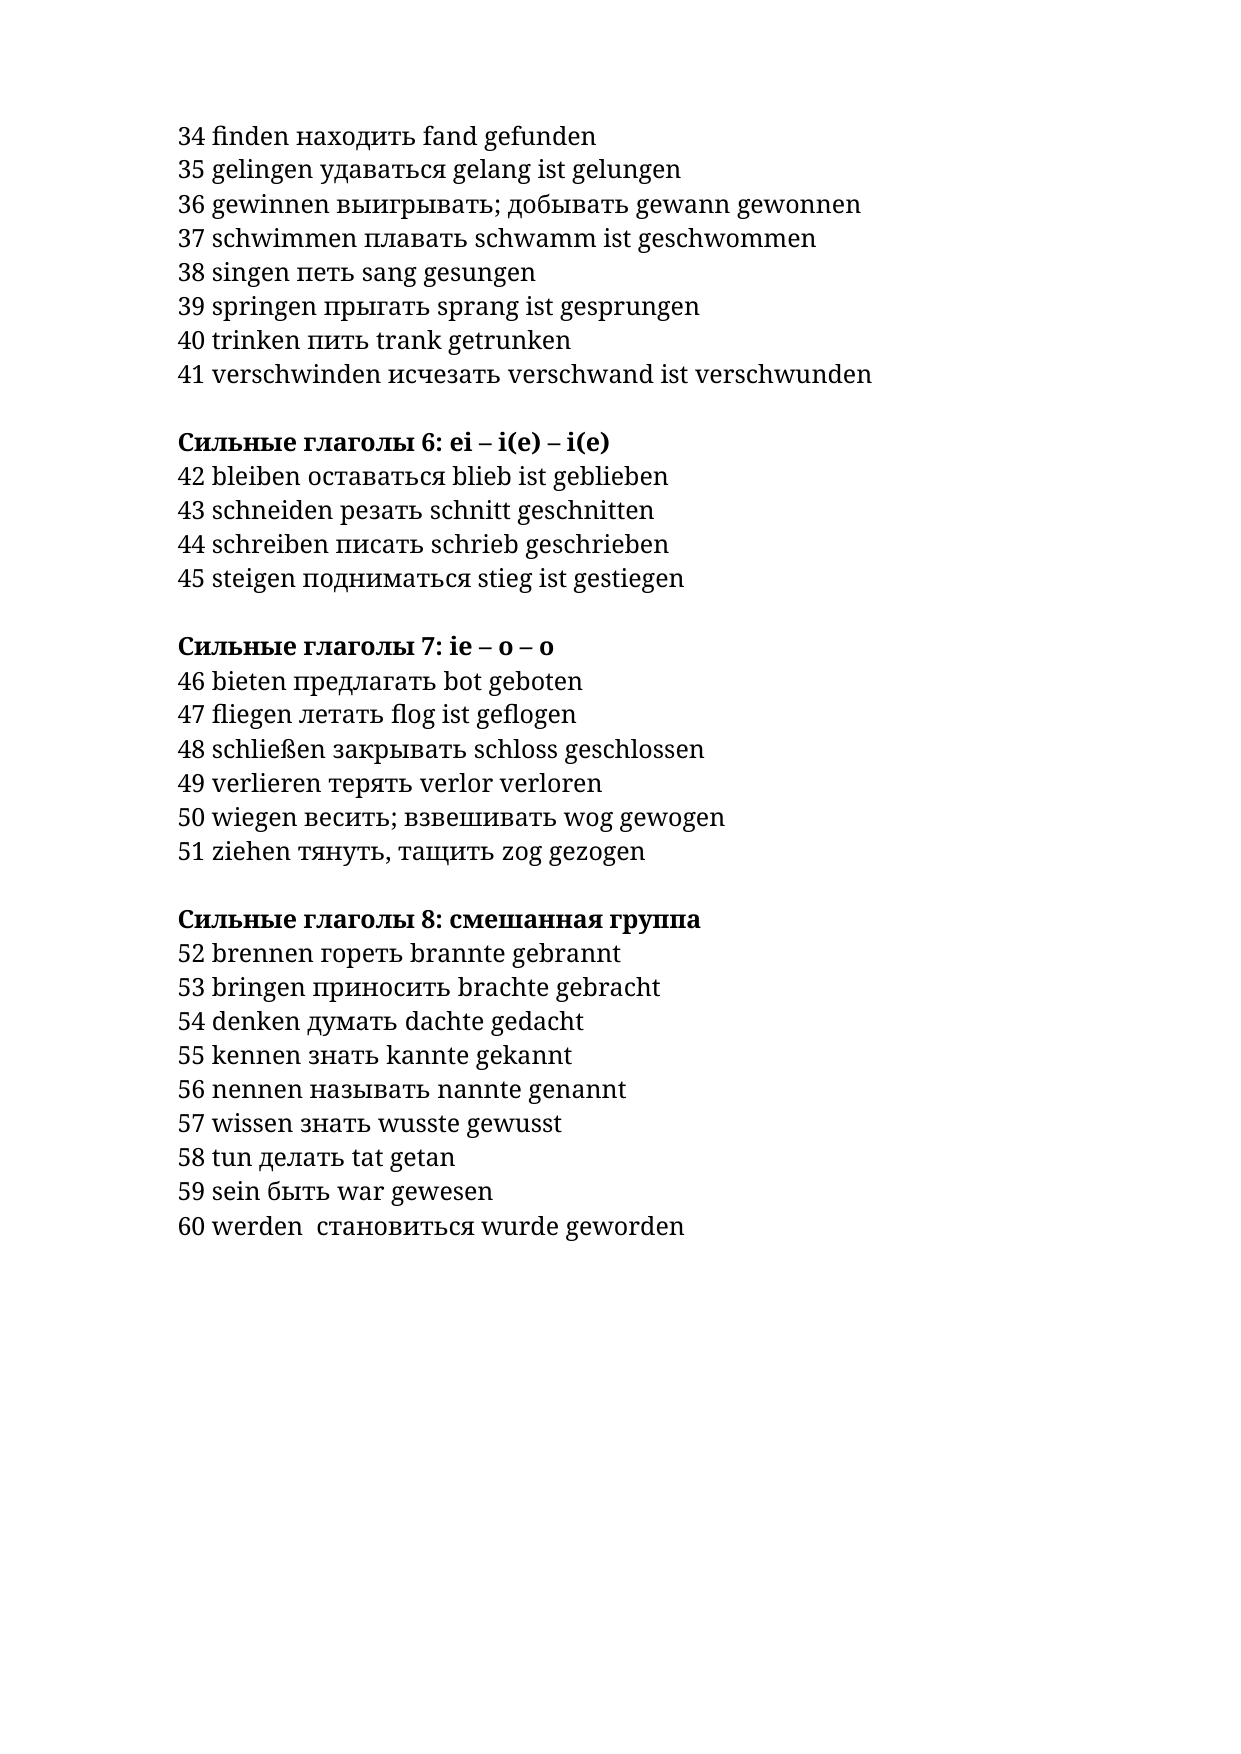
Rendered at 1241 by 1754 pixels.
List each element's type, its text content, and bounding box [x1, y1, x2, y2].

text 38 singen петь sang gesungen [177, 254, 1152, 288]
text 50 wiegen весить; взвешивать wog gewogen [177, 799, 1152, 833]
text 40 trinken пить trank getrunken [177, 322, 1152, 357]
text 43 schneiden резать schnitt geschnitten [177, 493, 1152, 527]
text 58 tun делать tat getan [177, 1140, 1152, 1174]
text 56 nennen называть nannte genannt [177, 1072, 1152, 1106]
text 47 fliegen летать flog ist geflogen [177, 697, 1152, 731]
text 42 bleiben оставаться blieb ist geblieben [177, 459, 1152, 493]
text 52 brennen гореть brannte gebrannt [177, 936, 1152, 970]
text 60 werden становиться wurde geworden [177, 1208, 1152, 1242]
text 59 sein быть war gewesen [177, 1174, 1152, 1208]
text 41 verschwinden исчезать verschwand ist verschwunden [177, 357, 1152, 391]
text 34 finden находить fand gefunden [177, 118, 1152, 152]
text Сильные глаголы 6: ei – i(e) – i(e) [177, 425, 1152, 459]
text 57 wissen знать wusste gewusst [177, 1106, 1152, 1140]
text 49 verlieren терять verlor verloren [177, 765, 1152, 799]
text 39 springen прыгать sprang ist gesprungen [177, 288, 1152, 322]
text 51 ziehen тянуть, тащить zog gezogen [177, 833, 1152, 867]
text 48 schließen закрывать schloss geschlossen [177, 731, 1152, 765]
text 44 schreiben писать schrieb geschrieben [177, 527, 1152, 561]
text 55 kennen знать kannte gekannt [177, 1038, 1152, 1072]
text 53 bringen приносить brachte gebracht [177, 970, 1152, 1004]
text Сильные глаголы 7: ie – o – o [177, 629, 1152, 663]
text 35 gelingen удаваться gelang ist gelungen [177, 152, 1152, 186]
text 54 denken думать dachte gedacht [177, 1004, 1152, 1038]
text 45 steigen подниматься stieg ist gestiegen [177, 561, 1152, 595]
text Сильные глаголы 8: смешанная группа [177, 902, 1152, 936]
text 37 schwimmen плавать schwamm ist geschwommen [177, 220, 1152, 254]
text 46 bieten предлагать bot geboten [177, 663, 1152, 697]
text 36 gewinnen выигрывать; добывать gewann gewonnen [177, 186, 1152, 220]
